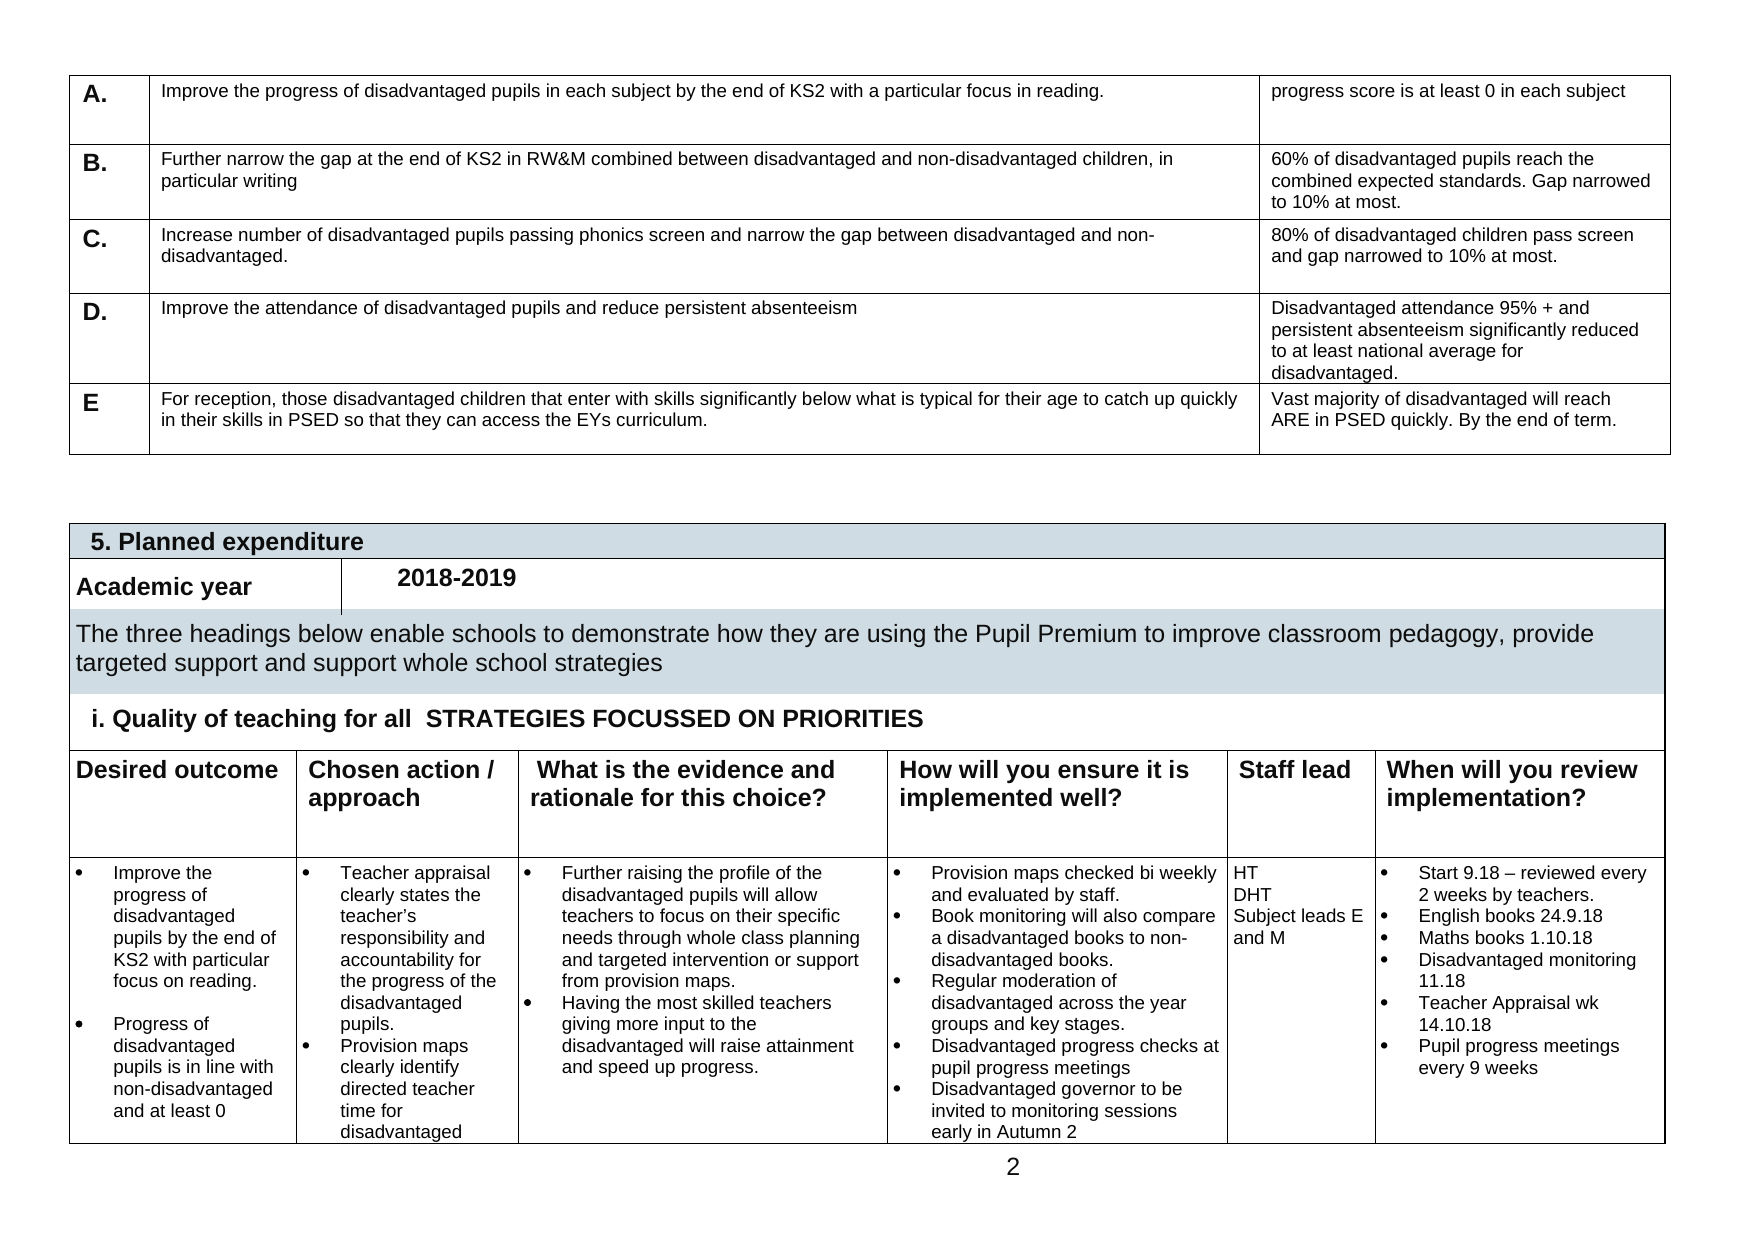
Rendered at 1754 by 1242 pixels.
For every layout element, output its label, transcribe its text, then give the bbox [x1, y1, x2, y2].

table_cell Academic year [70, 559, 341, 609]
table_cell D. [70, 294, 149, 383]
table_cell i. Quality of teaching for all STRATEGIES FOCUSSED ON PRIORITIES [70, 700, 1664, 750]
table_cell C. [70, 220, 149, 293]
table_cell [70, 858, 296, 1143]
table_cell Chosen action / approach [297, 751, 518, 857]
table_cell Improve the progress of disadvantaged pupils in each subject by the end of KS2 with a particular focus in reading. [150, 76, 1259, 144]
table_cell progress score is at least 0 in each subject [1260, 76, 1670, 144]
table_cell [297, 858, 518, 1143]
table_cell Improve the attendance of disadvantaged pupils and reduce persistent absenteeism [150, 294, 1259, 383]
table_cell Vast majority of disadvantaged will reach ARE in PSED quickly. By the end of term. [1260, 384, 1670, 453]
table_cell Staff lead [1228, 751, 1375, 857]
table_cell 80% of disadvantaged children pass screen and gap narrowed to 10% at most. [1260, 220, 1670, 293]
table_cell What is the evidence and rationale for this choice? [519, 751, 887, 857]
table_cell The three headings below enable schools to demonstrate how they are using the Pupil Premium to improve classroom pedagogy, provide targeted support and support whole school strategies [70, 615, 1664, 694]
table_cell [519, 858, 887, 1143]
table_cell A. [70, 76, 149, 144]
table_cell How will you ensure it is implemented well? [888, 751, 1227, 857]
table_cell For reception, those disadvantaged children that enter with skills significantly below what is typical for their age to catch up quickly in their skills in PSED so that they can access the EYs curriculum. [150, 384, 1259, 453]
table_cell Further narrow the gap at the end of KS2 in RW&M combined between disadvantaged and non-disadvantaged children, in particular writing [150, 145, 1259, 219]
table_cell Increase number of disadvantaged pupils passing phonics screen and narrow the gap between disadvantaged and non-disadvantaged. [150, 220, 1259, 293]
table_cell 2018-2019 [342, 559, 1664, 609]
table_cell Desired outcome [70, 751, 296, 857]
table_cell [1376, 858, 1664, 1143]
table_cell E [70, 384, 149, 453]
table_cell When will you review implementation? [1376, 751, 1664, 857]
table_cell 60% of disadvantaged pupils reach the combined expected standards. Gap narrowed to 10% at most. [1260, 145, 1670, 219]
table_header 5. Planned expenditure [70, 524, 1664, 558]
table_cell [1228, 858, 1375, 1143]
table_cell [888, 858, 1227, 1143]
table_cell B. [70, 145, 149, 219]
table_cell Disadvantaged attendance 95% + and persistent absenteeism significantly reduced to at least national average for disadvantaged. [1260, 294, 1670, 383]
